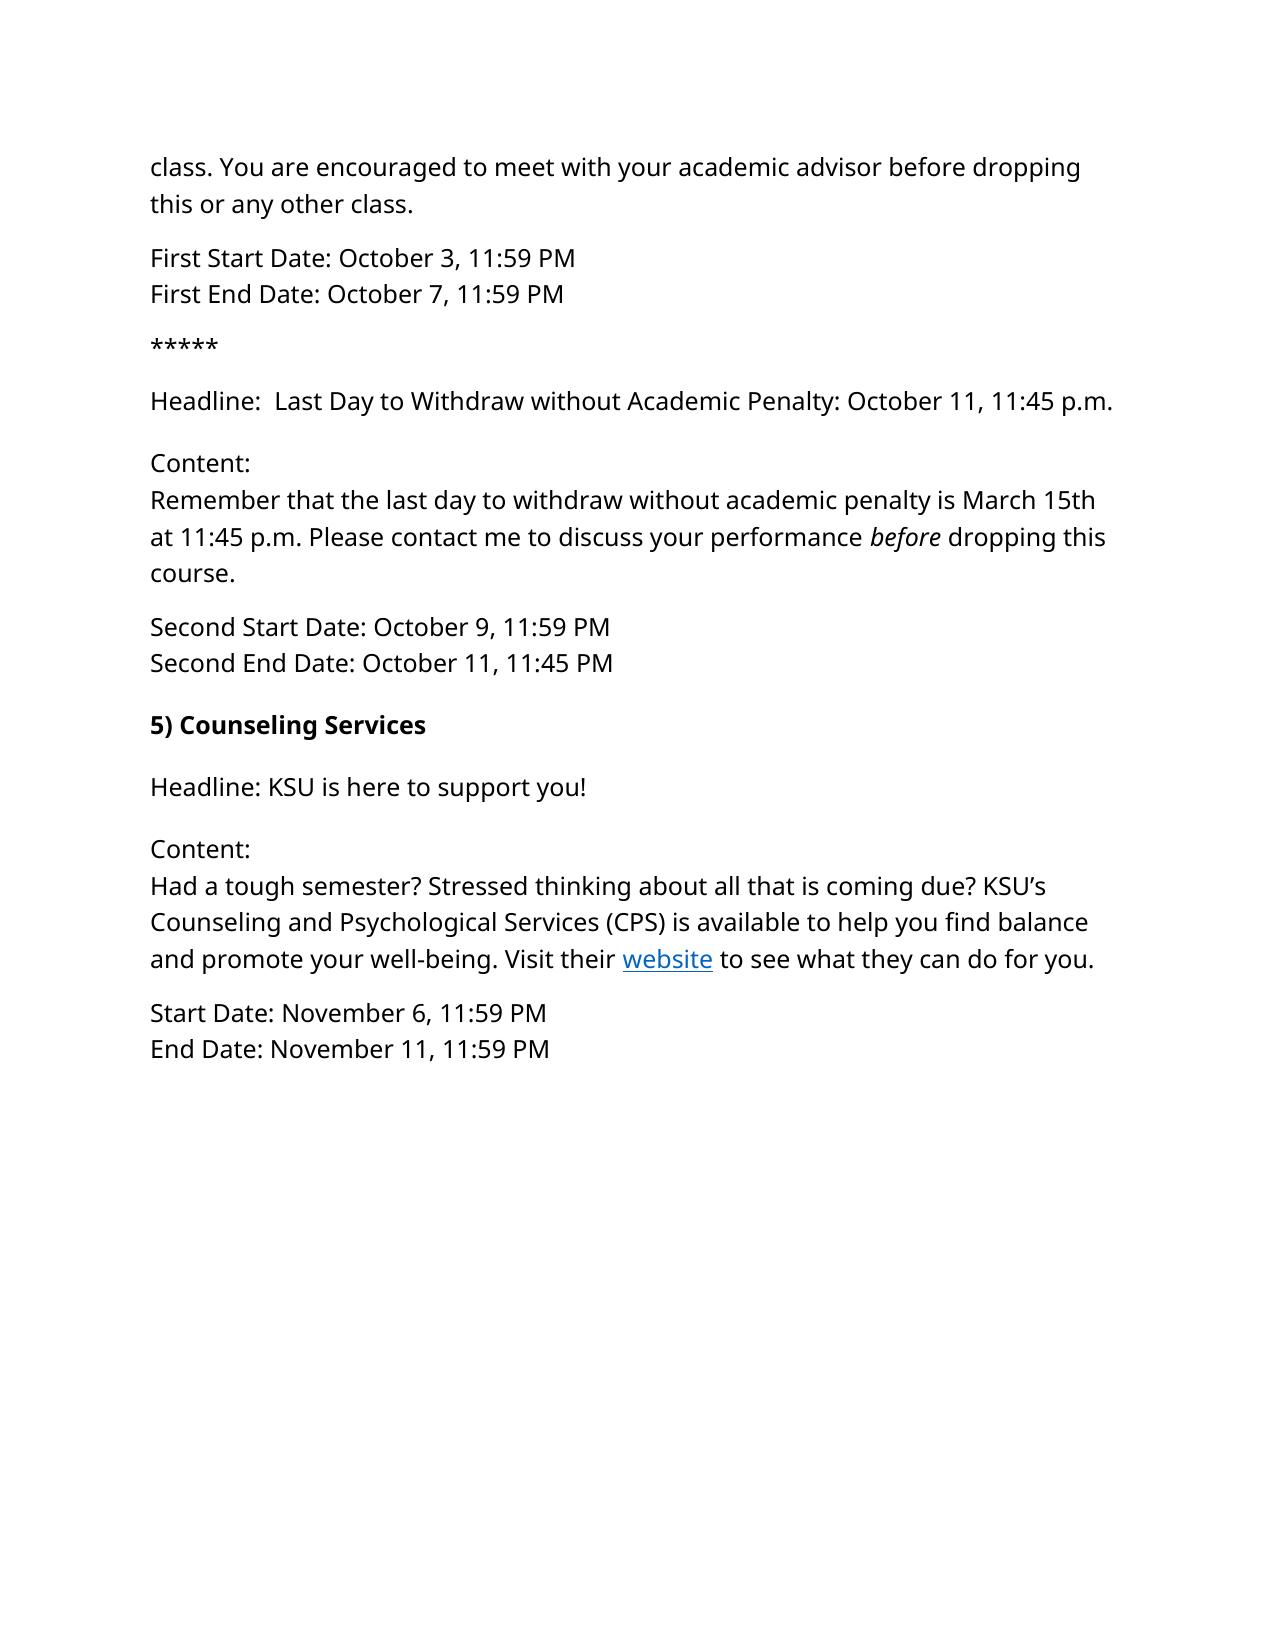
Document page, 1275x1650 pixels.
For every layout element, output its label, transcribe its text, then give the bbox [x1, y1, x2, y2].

text Second End Date: October 11, 11:45 PM [150, 646, 1125, 680]
text Remember that the last day to withdraw without academic penalty is March 15th at 11:45 p.m. Please contact me to discuss your performance before dropping this course. [150, 482, 1125, 590]
text Second Start Date: October 9, 11:59 PM [150, 609, 1125, 643]
subtitle 5) Counseling Services [150, 708, 1125, 742]
text Had a tough semester? Stressed thinking about all that is coming due? KSU’s Counseling and Psychological Services (CPS) is available to help you find balance and promote your well-being. Visit their website to see what they can do for you. [150, 868, 1125, 976]
text Content: [150, 831, 1125, 866]
text Start Date: November 6, 11:59 PM [150, 995, 1125, 1029]
text First End Date: October 7, 11:59 PM [150, 277, 1125, 311]
subtitle Headline: KSU is here to support you! [150, 770, 1125, 804]
text ***** [150, 330, 1125, 364]
text Content: [150, 446, 1125, 480]
subtitle Headline: Last Day to Withdraw without Academic Penalty: October 11, 11:45 p.m. [150, 384, 1125, 418]
text End Date: November 11, 11:59 PM [150, 1032, 1125, 1066]
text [150, 150, 1125, 221]
text First Start Date: October 3, 11:59 PM [150, 240, 1125, 274]
